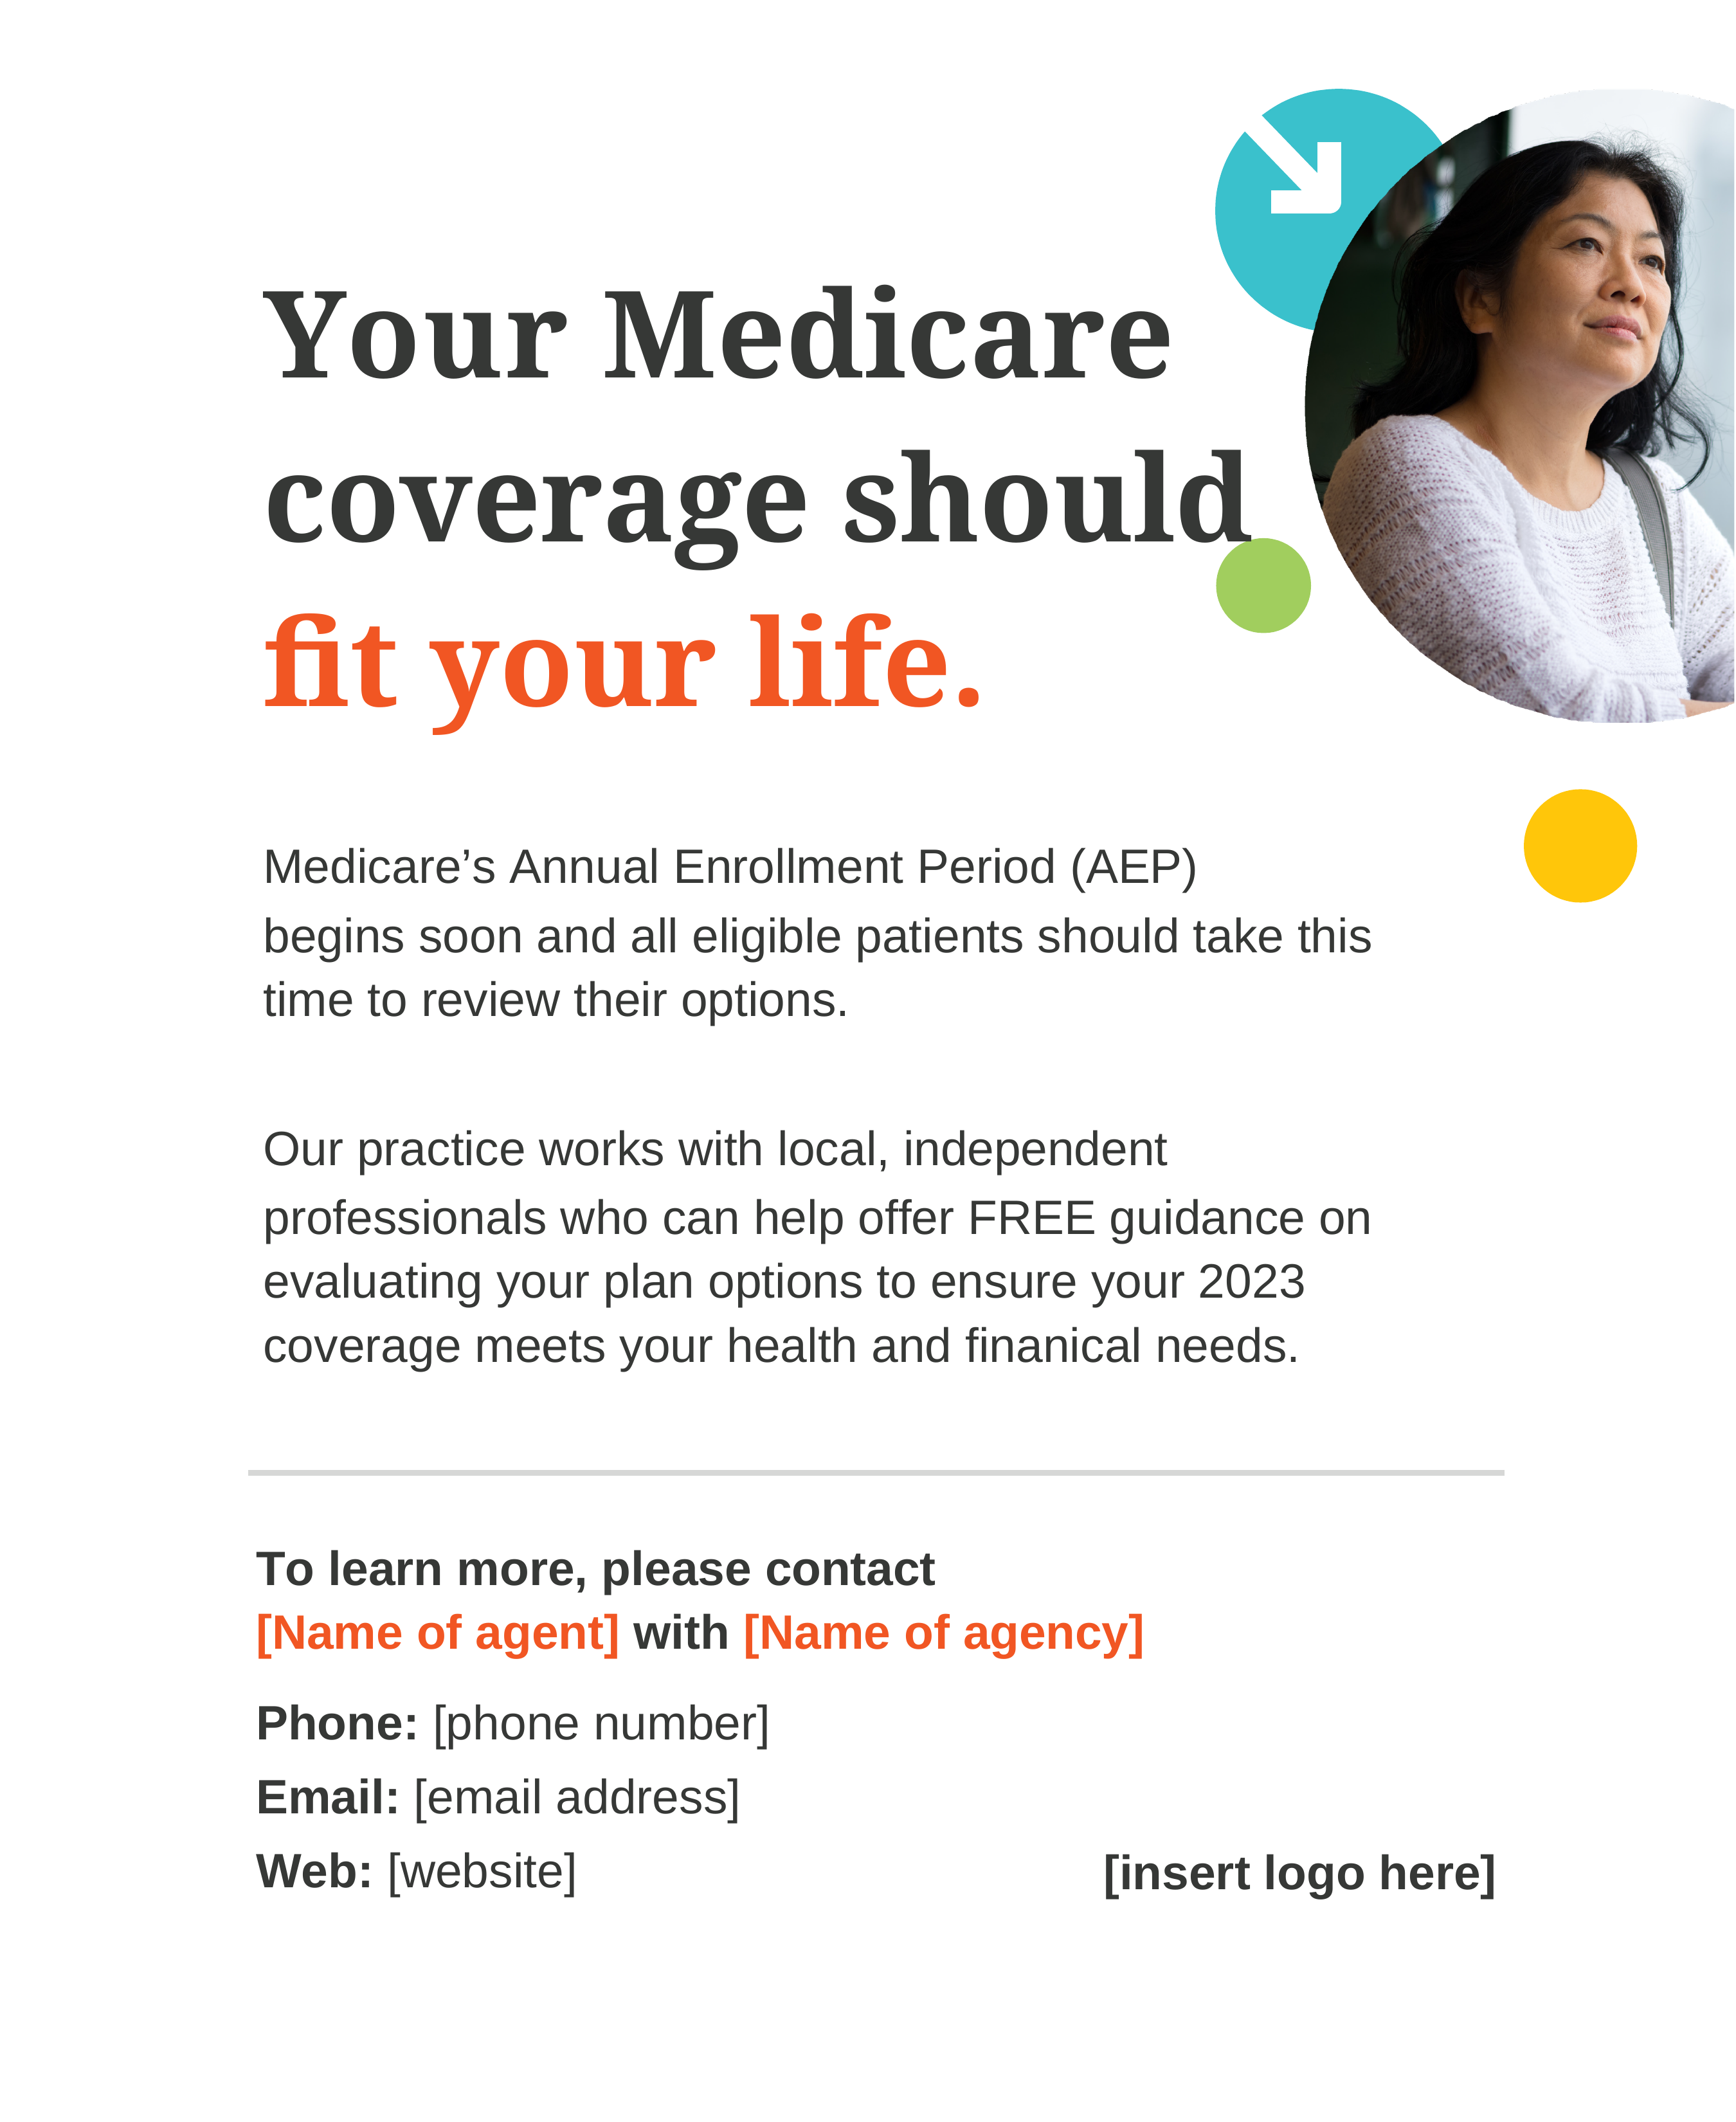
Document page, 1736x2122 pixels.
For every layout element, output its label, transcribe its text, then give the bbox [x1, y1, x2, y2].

table_cell Web: [website] [248, 1834, 1008, 1908]
title Your Medicare coverage should fit your life. [263, 249, 1353, 741]
text professionals who can help offer FREE guidance on evaluating your plan options to ensure your 2023 coverage meets your health and finanical needs. [263, 1189, 1504, 1372]
text begins soon and all eligible patients should take this time to review their options. [263, 907, 1475, 1026]
table_cell Email: [email address] [248, 1760, 1008, 1834]
picture [1304, 89, 1735, 723]
text Our practice works with local, independent [263, 1120, 1504, 1175]
table_cell Phone: [phone number] [248, 1686, 1008, 1760]
text Medicare’s Annual Enrollment Period (AEP) [263, 838, 1504, 893]
table_header To learn more, please contact [Name of agent] with [Name of agency] [248, 1476, 1505, 1686]
table_cell [insert logo here] [1008, 1686, 1505, 1908]
